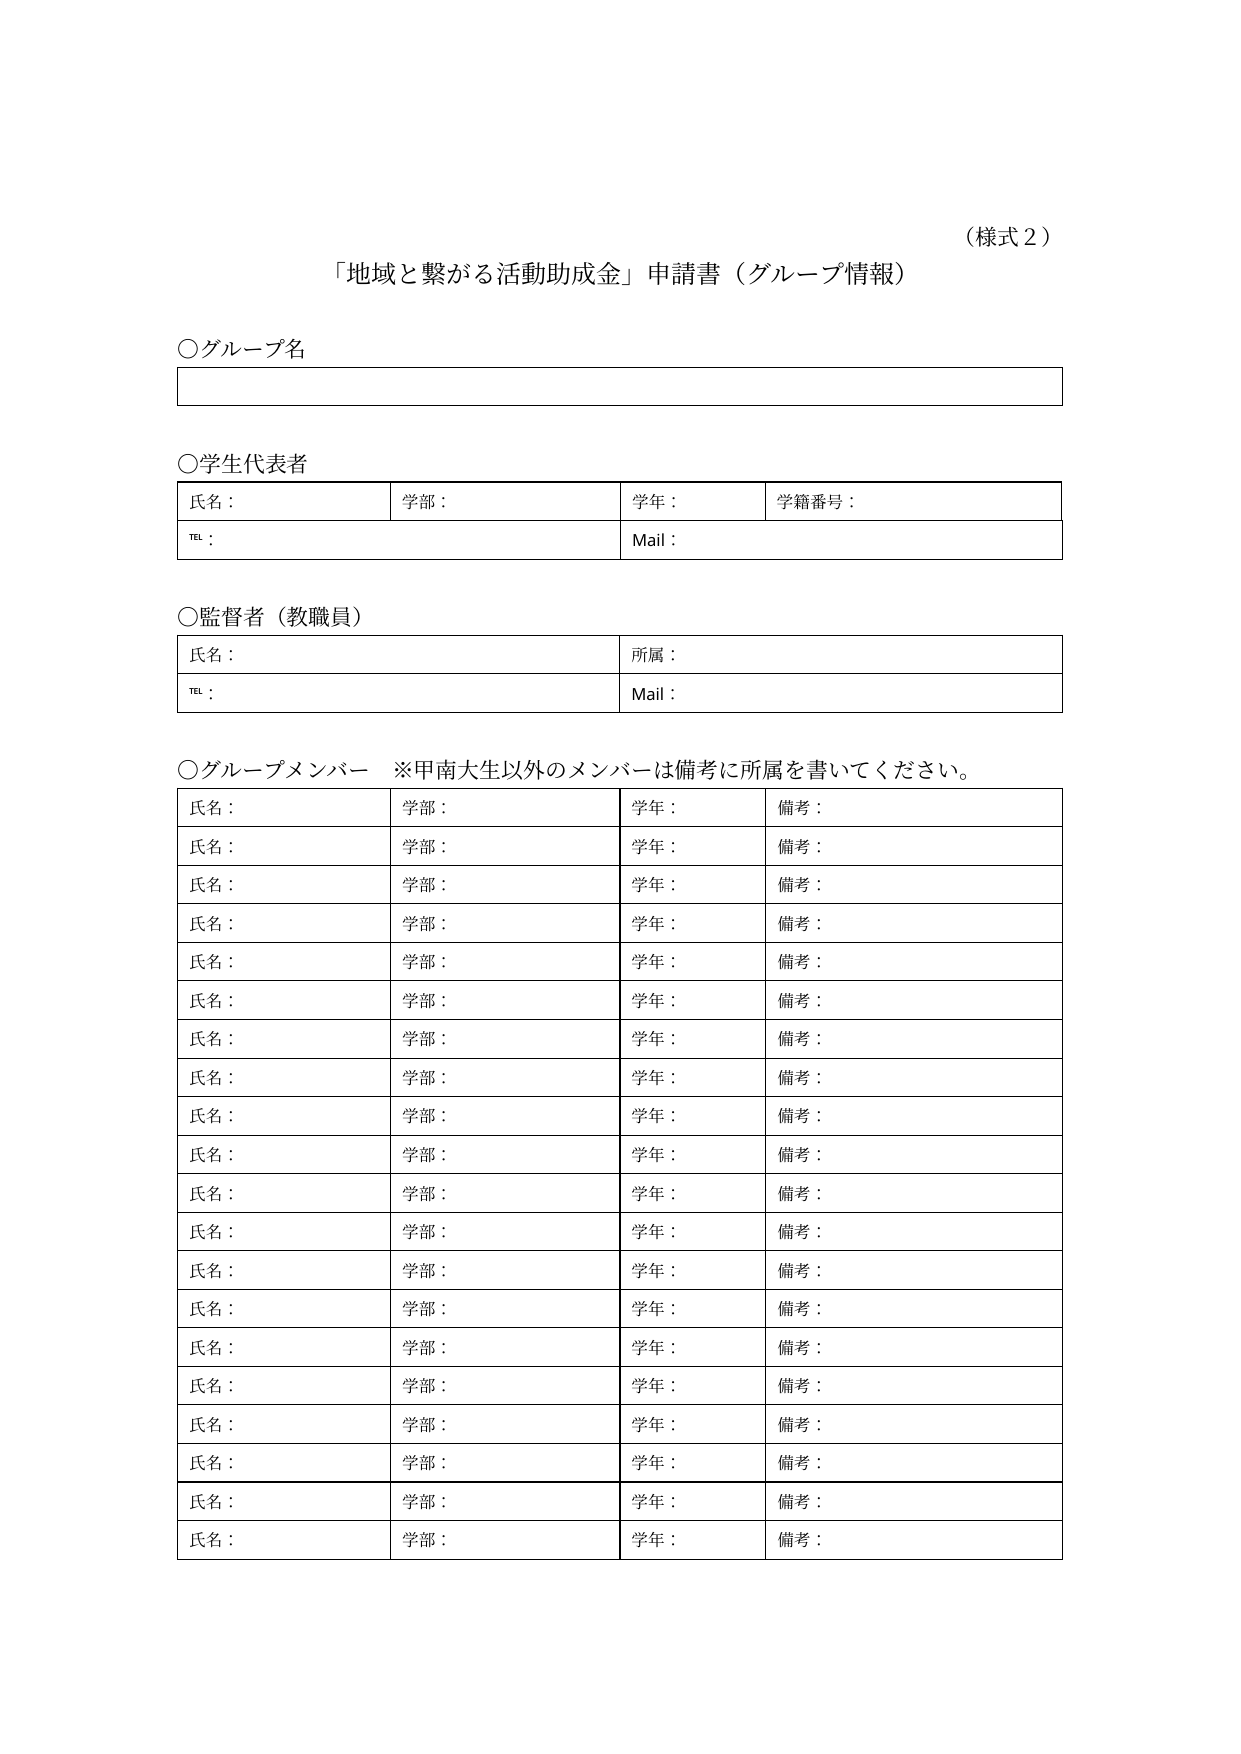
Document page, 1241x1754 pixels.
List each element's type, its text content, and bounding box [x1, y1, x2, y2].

table_cell 氏名： [178, 904, 390, 942]
table_cell 学年： [621, 1483, 765, 1520]
table_cell 学年： [621, 827, 765, 865]
text 〇グループ名 [177, 329, 1063, 367]
table_cell 備考： [766, 1020, 1062, 1057]
table_header 学年： [621, 483, 765, 520]
table_cell 学年： [621, 1097, 765, 1134]
table_cell 備考： [766, 1059, 1062, 1096]
table_cell 学年： [621, 1521, 765, 1558]
table_cell 氏名： [178, 981, 390, 1019]
table_cell 備考： [766, 1097, 1062, 1134]
table_cell 学部： [391, 1483, 619, 1520]
table_cell 学部： [391, 866, 619, 903]
table_cell 氏名： [178, 1483, 390, 1520]
table_cell 備考： [766, 1483, 1062, 1520]
table_cell 備考： [766, 943, 1062, 980]
table_cell 氏名： [178, 1290, 390, 1327]
table_cell 学年： [621, 904, 765, 942]
table_cell 氏名： [178, 1059, 390, 1096]
text （様式２） [177, 217, 1063, 254]
table_cell 備考： [766, 866, 1062, 903]
table_cell 学部： [391, 1290, 619, 1327]
table_cell 氏名： [178, 1405, 390, 1443]
table_cell 学部： [391, 1328, 619, 1366]
table_header 氏名： [178, 789, 390, 826]
table_cell 氏名： [178, 1020, 390, 1057]
table_header [178, 368, 1062, 405]
table_cell 氏名： [178, 1521, 390, 1558]
table_cell 学年： [621, 1405, 765, 1443]
table_cell 学部： [391, 1444, 619, 1481]
table_cell 学部： [391, 904, 619, 942]
table_cell 学年： [621, 1174, 765, 1212]
table_cell ℡： [178, 674, 619, 712]
table_header 備考： [766, 789, 1062, 826]
table_header 学籍番号： [766, 483, 1061, 520]
table_cell 学年： [621, 1213, 765, 1250]
table_cell 学年： [621, 1328, 765, 1366]
table_cell 学部： [391, 1059, 619, 1096]
table_cell 学部： [391, 1020, 619, 1057]
text 〇学生代表者 [177, 444, 1063, 481]
table_cell 備考： [766, 1290, 1062, 1327]
table_cell 学年： [621, 1444, 765, 1481]
table_header 学部： [391, 789, 619, 826]
table_cell 備考： [766, 1367, 1062, 1404]
table_header 学年： [621, 789, 765, 826]
table_header 所属： [620, 636, 1062, 673]
table_header 学部： [391, 483, 620, 520]
table_cell 氏名： [178, 1213, 390, 1250]
table_cell 備考： [766, 1444, 1062, 1481]
table_cell 備考： [766, 904, 1062, 942]
table_cell 氏名： [178, 1328, 390, 1366]
table_cell 氏名： [178, 866, 390, 903]
table_cell 学年： [621, 1020, 765, 1057]
table_cell Mail： [621, 521, 1062, 558]
table_cell 学部： [391, 1136, 619, 1173]
table_cell 氏名： [178, 1097, 390, 1134]
table_cell 備考： [766, 1174, 1062, 1212]
table_cell 氏名： [178, 943, 390, 980]
text 〇グループメンバー ※甲南大生以外のメンバーは備考に所属を書いてください。 [177, 750, 1063, 788]
table_cell 学年： [621, 1059, 765, 1096]
table_cell 学部： [391, 1174, 619, 1212]
table_cell 備考： [766, 1136, 1062, 1173]
table_cell 備考： [766, 1405, 1062, 1443]
table_cell 備考： [766, 1521, 1062, 1558]
table_cell 備考： [766, 1251, 1062, 1289]
table_cell 学部： [391, 981, 619, 1019]
table_cell 氏名： [178, 1136, 390, 1173]
table_cell 氏名： [178, 1367, 390, 1404]
table_header 氏名： [178, 636, 619, 673]
table_cell 氏名： [178, 1444, 390, 1481]
table_cell 学部： [391, 1097, 619, 1134]
table_cell 学年： [621, 1136, 765, 1173]
text 「地域と繋がる活動助成金」申請書（グループ情報） [177, 254, 1063, 292]
table_cell 学部： [391, 1521, 619, 1558]
table_cell 氏名： [178, 1174, 390, 1212]
table_cell 学部： [391, 1367, 619, 1404]
table_cell 学部： [391, 1251, 619, 1289]
table_cell 学部： [391, 1213, 619, 1250]
table_cell 氏名： [178, 827, 390, 865]
table_cell 学年： [621, 1251, 765, 1289]
table_cell 学部： [391, 827, 619, 865]
text 〇監督者（教職員） [177, 597, 1063, 634]
table_cell 備考： [766, 981, 1062, 1019]
table_header 氏名： [178, 483, 390, 520]
table_cell 学部： [391, 943, 619, 980]
table_cell 備考： [766, 1213, 1062, 1250]
table_cell 学年： [621, 943, 765, 980]
table_cell 学年： [621, 866, 765, 903]
table_cell 備考： [766, 1328, 1062, 1366]
table_cell 氏名： [178, 1251, 390, 1289]
table_cell 学部： [391, 1405, 619, 1443]
table_cell 学年： [621, 1290, 765, 1327]
table_cell 備考： [766, 827, 1062, 865]
table_cell Mail： [620, 674, 1062, 712]
table_cell 学年： [621, 1367, 765, 1404]
table_cell 学年： [621, 981, 765, 1019]
table_cell ℡： [178, 521, 620, 558]
